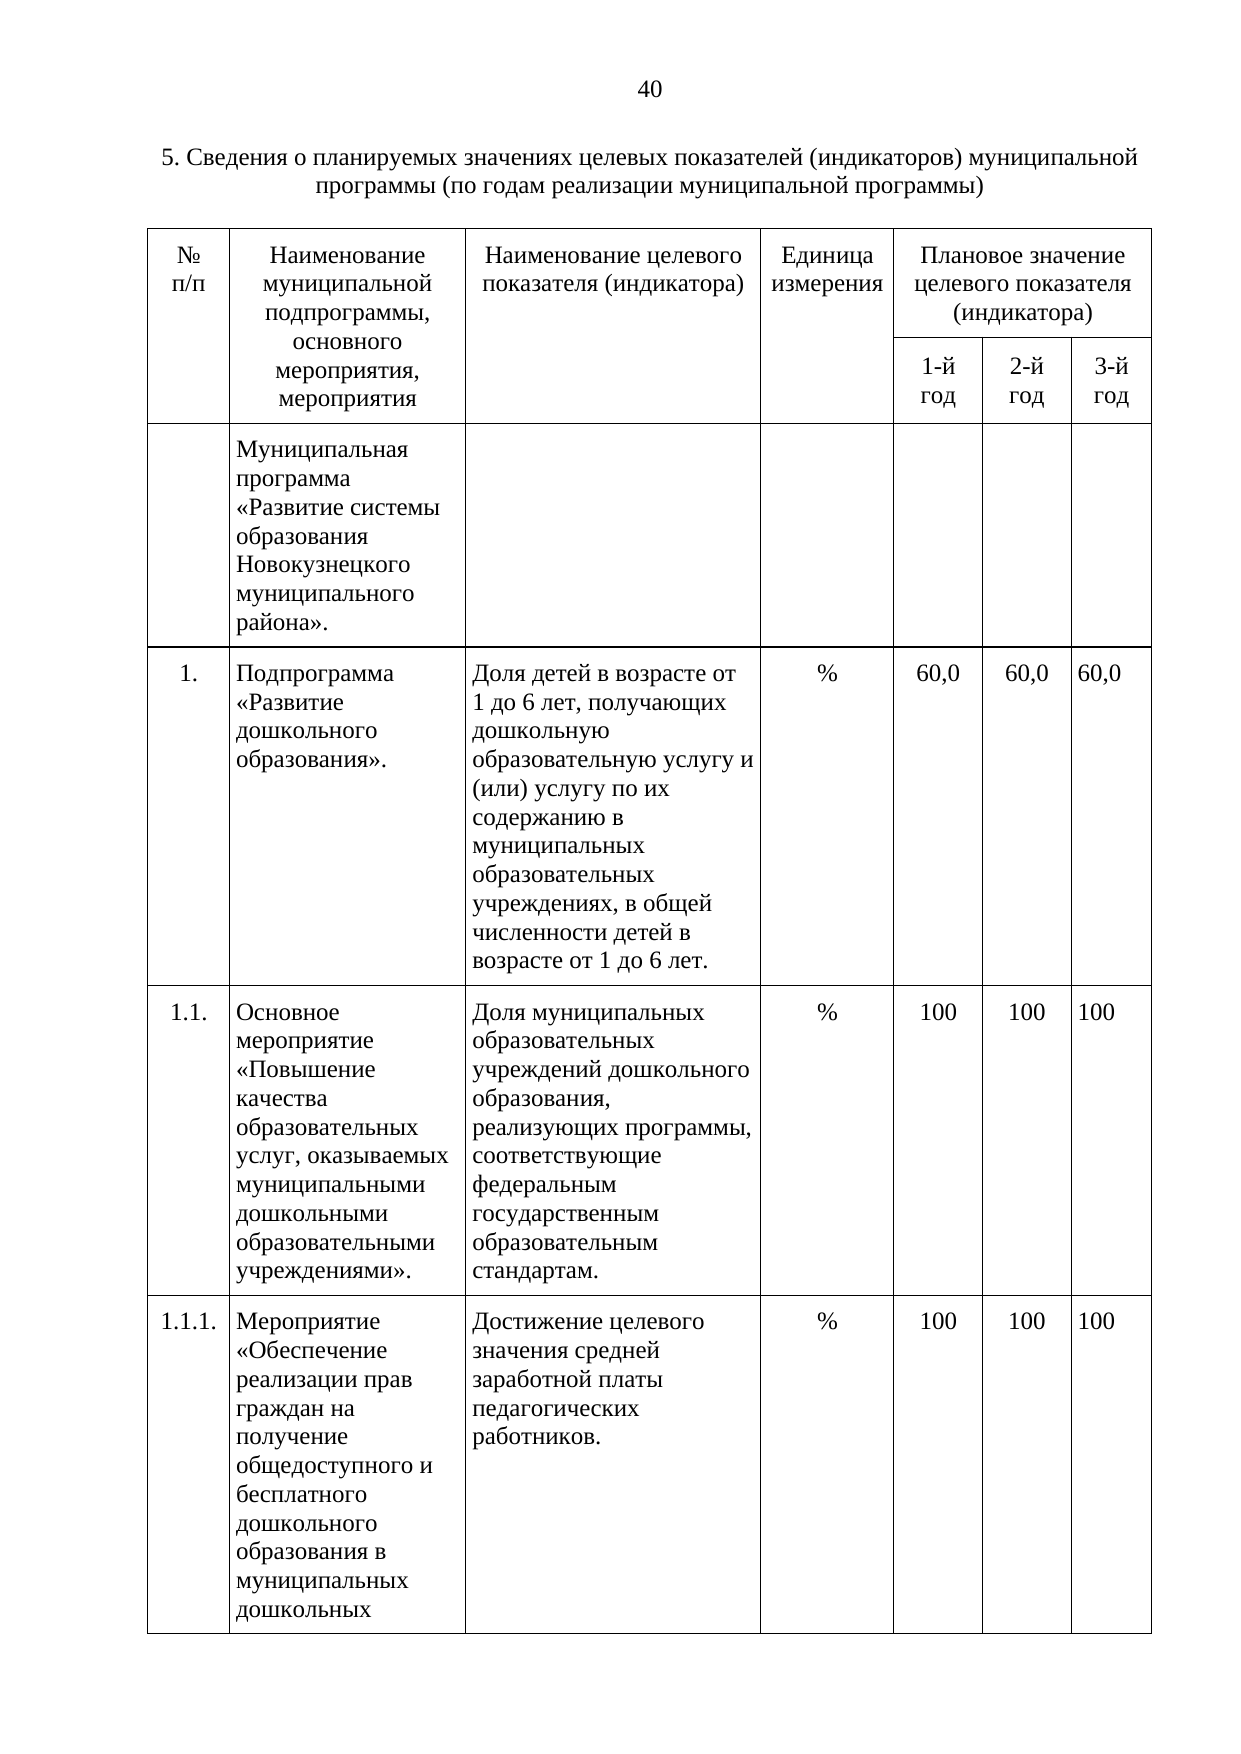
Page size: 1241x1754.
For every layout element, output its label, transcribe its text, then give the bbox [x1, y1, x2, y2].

table_cell Подпрограмма «Развитие дошкольного образования». [230, 648, 465, 985]
table_cell [466, 424, 760, 646]
table_cell Доля детей в возрасте от 1 до 6 лет, получающих дошкольную образовательную услугу и (или) услугу по их содержанию в муниципальных образовательных учреждениях, в общей численности детей в возрасте от 1 до 6 лет. [466, 648, 760, 985]
table_cell [894, 424, 982, 646]
table_cell [761, 424, 893, 646]
table_cell % [761, 986, 893, 1295]
table_cell Основное мероприятие «Повышение качества образовательных услуг, оказываемых муниципальными дошкольными образовательными учреждениями». [230, 986, 465, 1295]
table_cell 60,0 [983, 648, 1071, 985]
table_cell [983, 424, 1071, 646]
table_header Наименование целевого показателя (индикатора) [466, 229, 760, 423]
table_cell 60,0 [1072, 648, 1151, 985]
table_cell 100 [1072, 986, 1151, 1295]
table_cell 100 [894, 986, 982, 1295]
table_cell 100 [983, 986, 1071, 1295]
table_cell 1.1.1. [148, 1296, 229, 1633]
table_header № п/п [148, 229, 229, 423]
table_cell 1. [148, 648, 229, 985]
table_cell 1.1. [148, 986, 229, 1295]
table_cell 2-й год [983, 338, 1071, 423]
table_cell [1072, 424, 1151, 646]
table_cell Доля муниципальных образовательных учреждений дошкольного образования, реализующих программы, соответствующие федеральным государственным образовательным стандартам. [466, 986, 760, 1295]
table_cell 100 [894, 1296, 982, 1633]
text 5. Сведения о планируемых значениях целевых показателей (индикаторов) муниципальной программы (по годам реализации муниципальной программы) [148, 142, 1152, 199]
table_cell 1-й год [894, 338, 982, 423]
table_header Наименование муниципальной подпрограммы, основного мероприятия, мероприятия [230, 229, 465, 423]
table_cell Достижение целевого значения средней заработной платы педагогических работников. [466, 1296, 760, 1633]
table_cell [148, 424, 229, 646]
table_cell 100 [983, 1296, 1071, 1633]
table_cell 100 [1072, 1296, 1151, 1633]
table_cell % [761, 1296, 893, 1633]
table_cell 60,0 [894, 648, 982, 985]
table_header Единица измерения [761, 229, 893, 423]
table_header Плановое значение целевого показателя (индикатора) [894, 229, 1151, 337]
table_cell Муниципальная программа «Развитие системы образования Новокузнецкого муниципального района». [230, 424, 465, 646]
table_cell 3-й год [1072, 338, 1151, 423]
table_cell % [761, 648, 893, 985]
